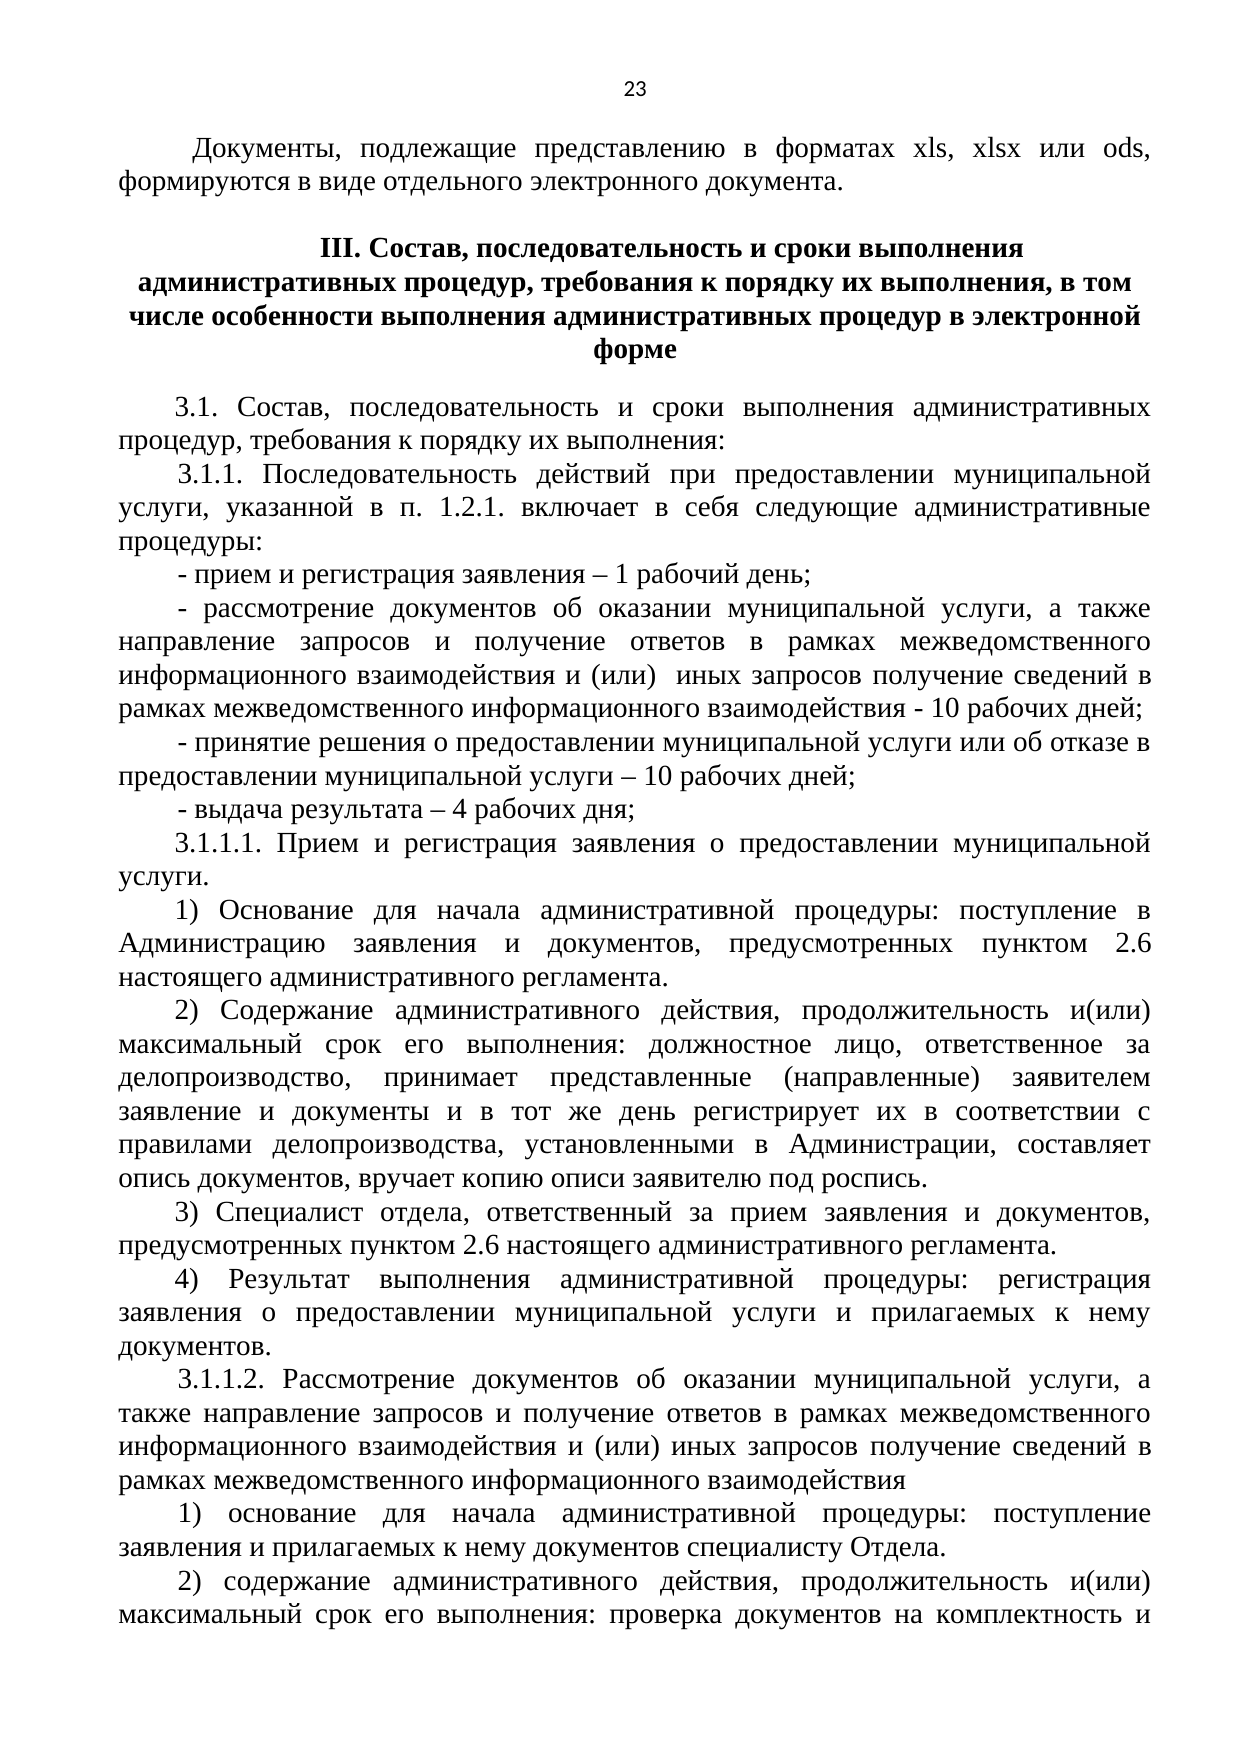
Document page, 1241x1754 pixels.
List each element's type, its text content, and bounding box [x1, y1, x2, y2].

text - рассмотрение документов об оказании муниципальной услуги, а также направление запросов и получение ответов в рамках межведомственного информационного взаимодействия и (или) иных запросов получение сведений в рамках межведомственного информационного взаимодействия - 10 рабочих дней; [118, 590, 1152, 724]
text 1) основание для начала административной процедуры: поступление заявления и прилагаемых к нему документов специалисту Отдела. [118, 1496, 1152, 1563]
text - прием и регистрация заявления – 1 рабочий день; [118, 556, 1152, 590]
text - выдача результата – 4 рабочих дня; [118, 791, 1152, 825]
text - принятие решения о предоставлении муниципальной услуги или об отказе в предоставлении муниципальной услуги – 10 рабочих дней; [118, 724, 1152, 791]
text III. Состав, последовательность и сроки выполнения административных процедур, требования к порядку их выполнения, в том числе особенности выполнения административных процедур в электронной форме [118, 231, 1152, 365]
text 2) Содержание административного действия, продолжительность и(или) максимальный срок его выполнения: должностное лицо, ответственное за делопроизводство, принимает представленные (направленные) заявителем заявление и документы и в тот же день регистрирует их в соответствии с правилами делопроизводства, установленными в Администрации, составляет опись документов, вручает копию описи заявителю под роспись. [118, 992, 1152, 1194]
text 3.1.1.1. Прием и регистрация заявления о предоставлении муниципальной услуги. [118, 825, 1152, 892]
text 3) Специалист отдела, ответственный за прием заявления и документов, предусмотренных пунктом 2.6 настоящего административного регламента. [118, 1194, 1152, 1261]
text 1) Основание для начала административной процедуры: поступление в Администрацию заявления и документов, предусмотренных пунктом 2.6 настоящего административного регламента. [118, 892, 1152, 992]
text 4) Результат выполнения административной процедуры: регистрация заявления о предоставлении муниципальной услуги и прилагаемых к нему документов. [118, 1261, 1152, 1361]
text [118, 1563, 1152, 1630]
text Документы, подлежащие представлению в форматах xls, xlsx или ods, формируются в виде отдельного электронного документа. [118, 130, 1152, 197]
text 3.1.1.2. Рассмотрение документов об оказании муниципальной услуги, а также направление запросов и получение ответов в рамках межведомственного информационного взаимодействия и (или) иных запросов получение сведений в рамках межведомственного информационного взаимодействия [118, 1361, 1152, 1496]
text 3.1. Состав, последовательность и сроки выполнения административных процедур, требования к порядку их выполнения: [118, 389, 1152, 456]
text 3.1.1. Последовательность действий при предоставлении муниципальной услуги, указанной в п. 1.2.1. включает в себя следующие административные процедуры: [118, 456, 1152, 556]
